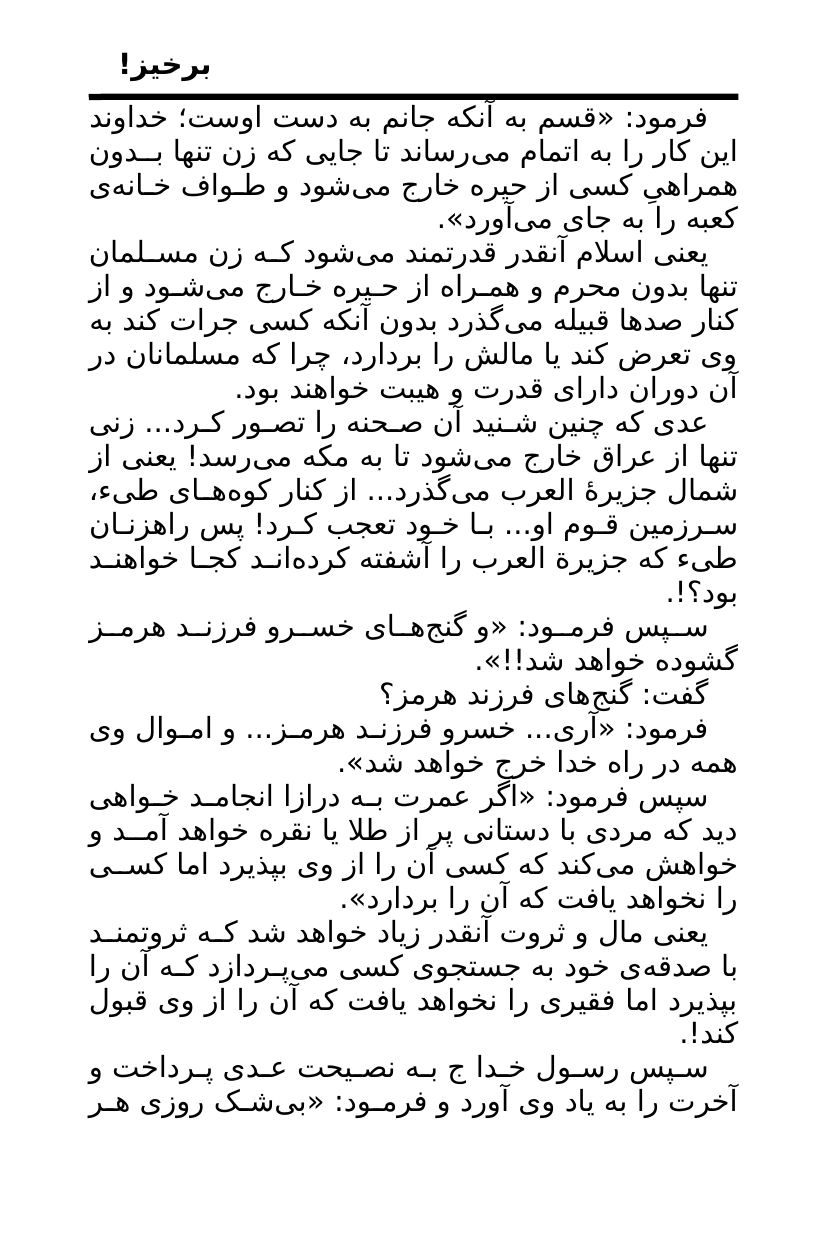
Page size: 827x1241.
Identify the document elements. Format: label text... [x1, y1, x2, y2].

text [89, 1051, 738, 1119]
text سپس فرمود: «اگر عمرت به درازا انجامد خواهی دید که مردی با دستانی پر از طلا یا نقره خواهد آمد و خواهش می‌کند که کسی آن را از وی بپذیرد اما کسی را نخواهد یافت که آن را بردارد». [89, 779, 738, 915]
text گفت: گنج‌های فرزند هرمز؟ [89, 677, 738, 711]
text یعنی اسلام آنقدر قدرتمند می‌شود که زن مسلمان تنها بدون محرم و همراه از حیره خارج می‌شود و از کنار صدها قبیله می‌گذرد بدون آنکه کسی جرات کند به وی تعرض کند یا مالش را بردارد، چرا که مسلمانان در آن دوران دارای قدرت و هیبت خواهند بود. [89, 236, 738, 406]
text سپس فرمود: «و گنج‌های خسرو فرزند هرمز گشوده خواهد شد!!». [89, 609, 738, 677]
text فرمود: «آری... خسرو فرزند هرمز... و اموال وی همه در راه خدا خرج خواهد شد». [89, 711, 738, 779]
text یعنی مال و ثروت آنقدر زیاد خواهد شد که ثروتمند با صدقه‌ی خود به جستجوی کسی می‌پردازد که آن را بپذیرد اما فقیری را نخواهد یافت که آن را از وی قبول کند!. [89, 915, 738, 1051]
text عدی که چنین شنید آن صحنه را تصور کرد... زنی تنها از عراق خارج می‌شود تا به مکه می‌رسد! یعنی از شمال جزیرۀ العرب می‌گذرد... از کنار کوه‌های طیء، سرزمین قوم او... با خود تعجب کرد! پس راهزنان طیء که جزیرة العرب را آشفته کرده‌اند کجا خواهند بود؟!. [89, 406, 738, 609]
text فرمود: «قسم به آنکه جانم به دست اوست؛ خداوند این کار را به اتمام می‌رساند تا جایی که زن تنها بدون همراهیِ کسی از حیره خارج می‌شود و طواف خانه‌ی کعبه را به جای می‌آورد». [89, 100, 738, 236]
